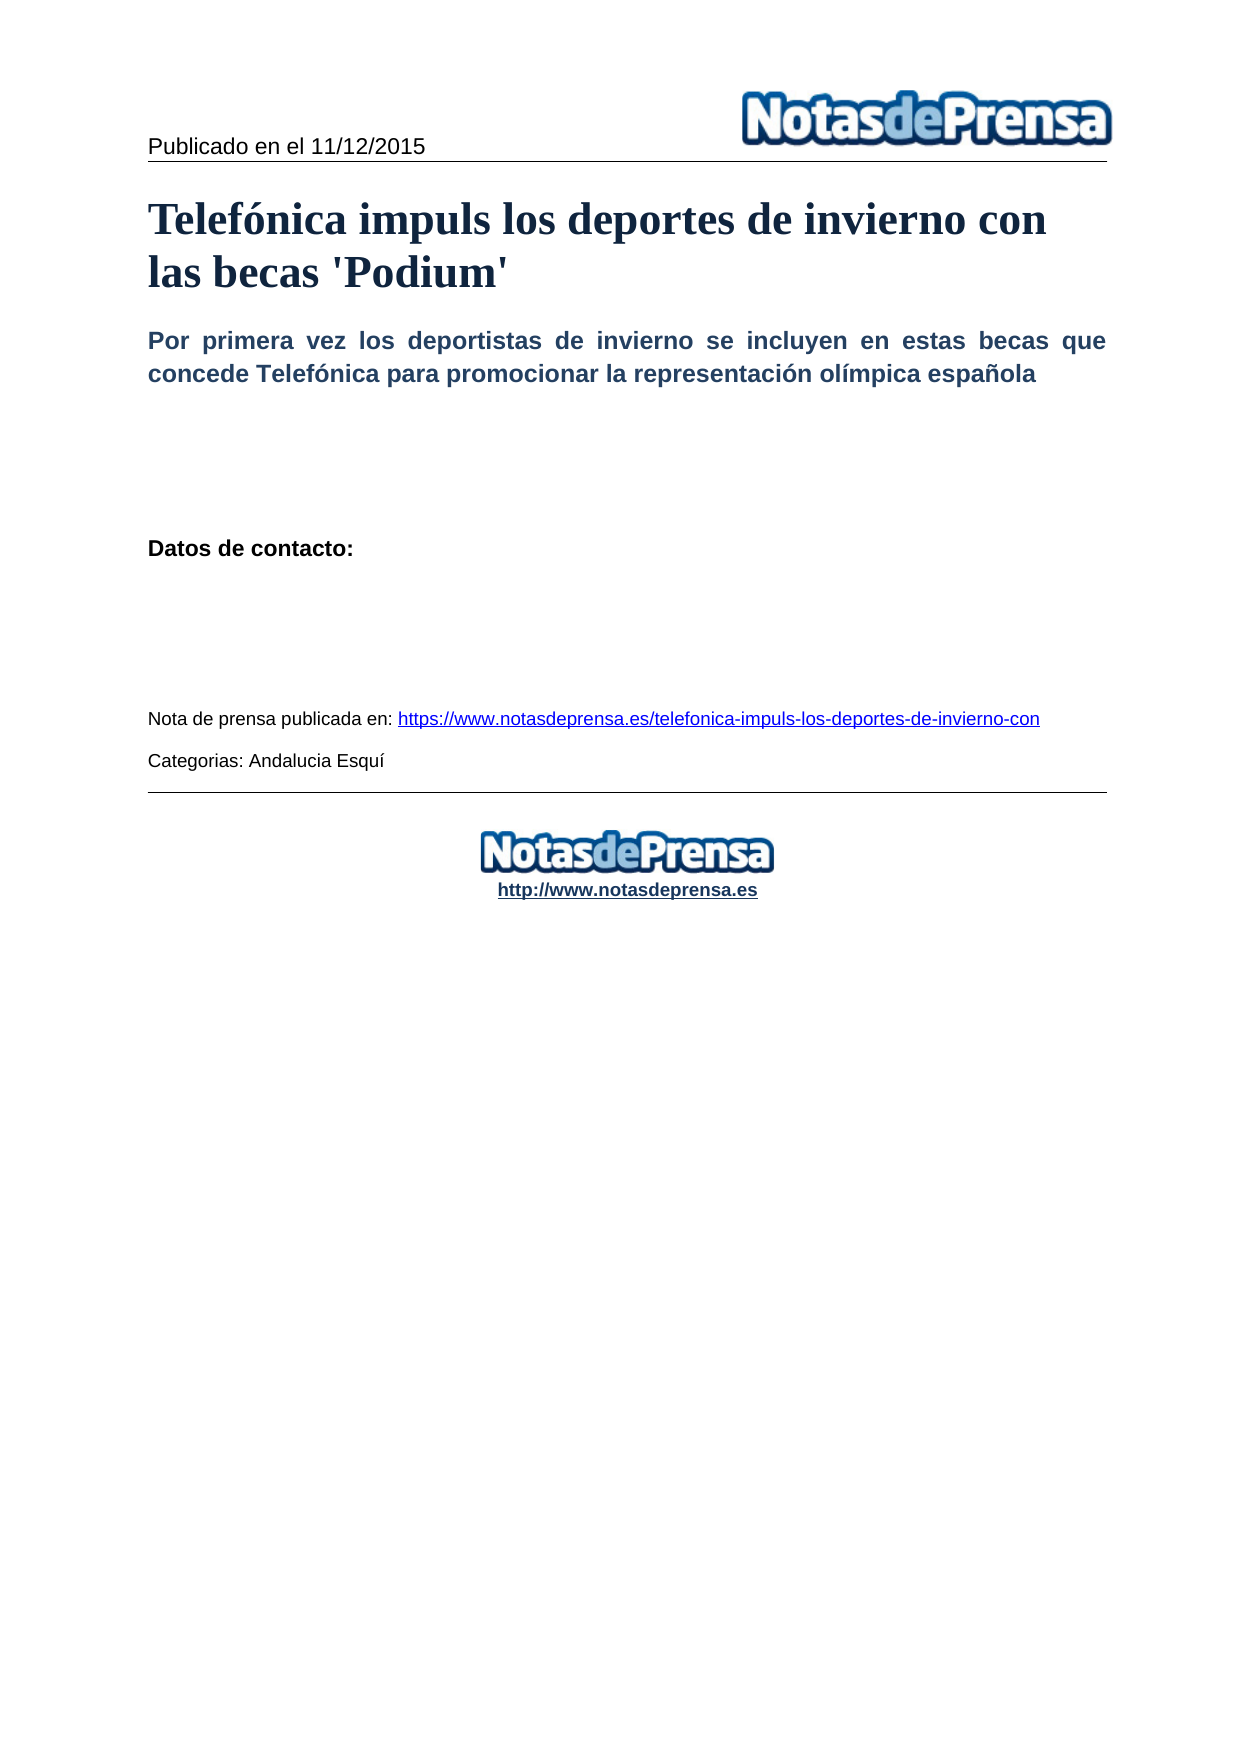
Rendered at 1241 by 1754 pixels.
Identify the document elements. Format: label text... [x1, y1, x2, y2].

text http://www.notasdeprensa.es [148, 879, 1107, 901]
picture [480, 829, 775, 875]
subtitle Telefónica impuls los deportes de invierno con las becas 'Podium' [148, 192, 1107, 297]
picture [742, 90, 1113, 148]
text Categorias: Andalucia Esquí [148, 750, 1107, 771]
text Nota de prensa publicada en: https://www.notasdeprensa.es/telefonica-impuls-los-deportes-de-invierno-con [148, 707, 1107, 729]
text Datos de contacto: [148, 535, 1107, 562]
text Publicado en el 11/12/2015 [148, 133, 1107, 161]
subtitle Por primera vez los deportistas de invierno se incluyen en estas becas que concede Telefónica para promocionar la representación olímpica española [148, 326, 1107, 388]
